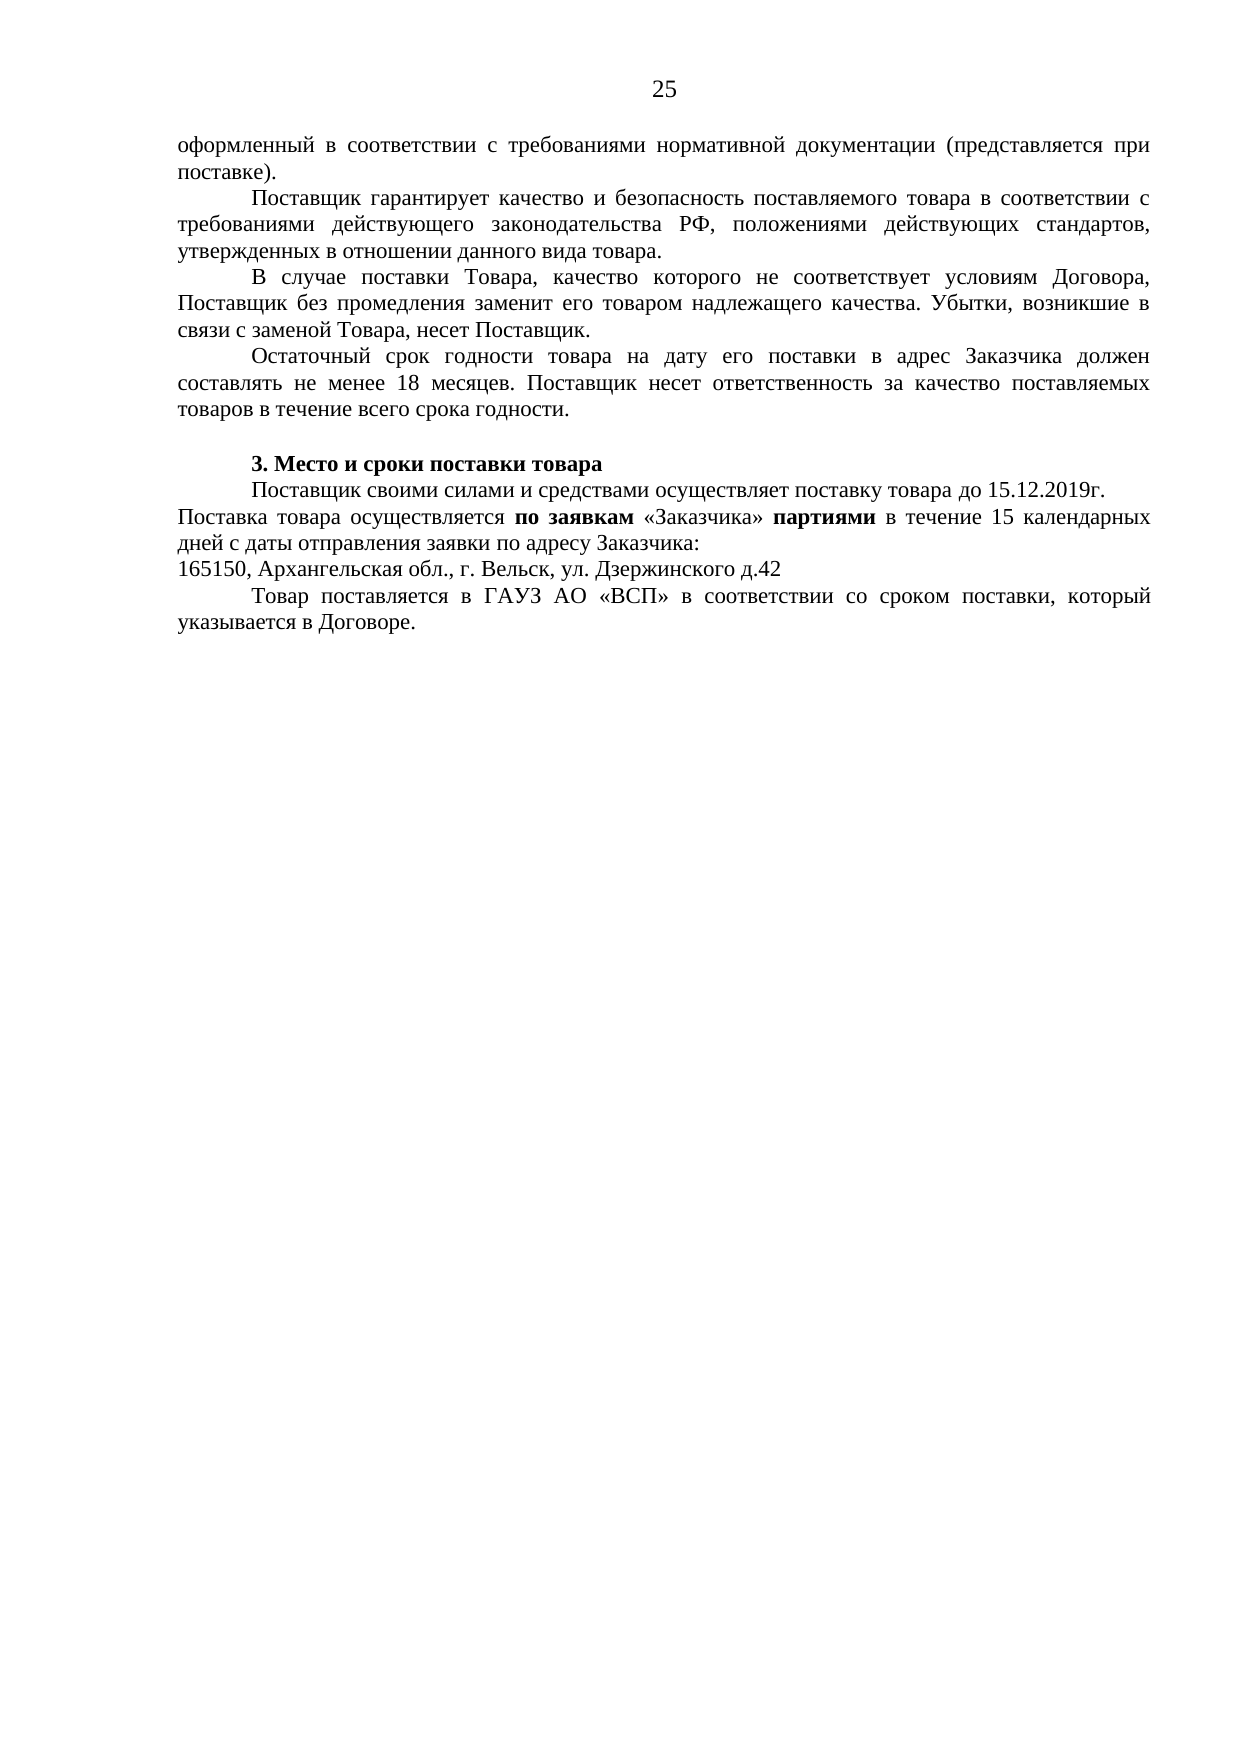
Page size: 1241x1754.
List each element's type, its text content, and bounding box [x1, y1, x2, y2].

text Остаточный срок годности товара на дату его поставки в адрес Заказчика должен составлять не менее 18 месяцев. Поставщик несет ответственность за качество поставляемых товаров в течение всего срока годности. [177, 342, 1152, 421]
text Поставщик гарантирует качество и безопасность поставляемого товара в соответствии с требованиями действующего законодательства РФ, положениями действующих стандартов, утвержденных в отношении данного вида товара. [177, 184, 1152, 263]
text Поставка товара осуществляется по заявкам «Заказчика» партиями в течение 15 календарных дней с даты отправления заявки по адресу Заказчика: [177, 503, 1152, 555]
text В случае поставки Товара, качество которого не соответствует условиям Договора, Поставщик без промедления заменит его товаром надлежащего качества. Убытки, возникшие в связи с заменой Товара, несет Поставщик. [177, 263, 1152, 342]
text 3. Место и сроки поставки товара [177, 450, 1152, 476]
text Поставщик своими силами и средствами осуществляет поставку товара до 15.12.2019г. [177, 476, 1152, 503]
text Товар поставляется в ГАУЗ АО «ВСП» в соответствии со сроком поставки, который указывается в Договоре. [177, 582, 1152, 634]
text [177, 131, 1152, 184]
text 165150, Архангельская обл., г. Вельск, ул. Дзержинского д.42 [177, 555, 1152, 582]
